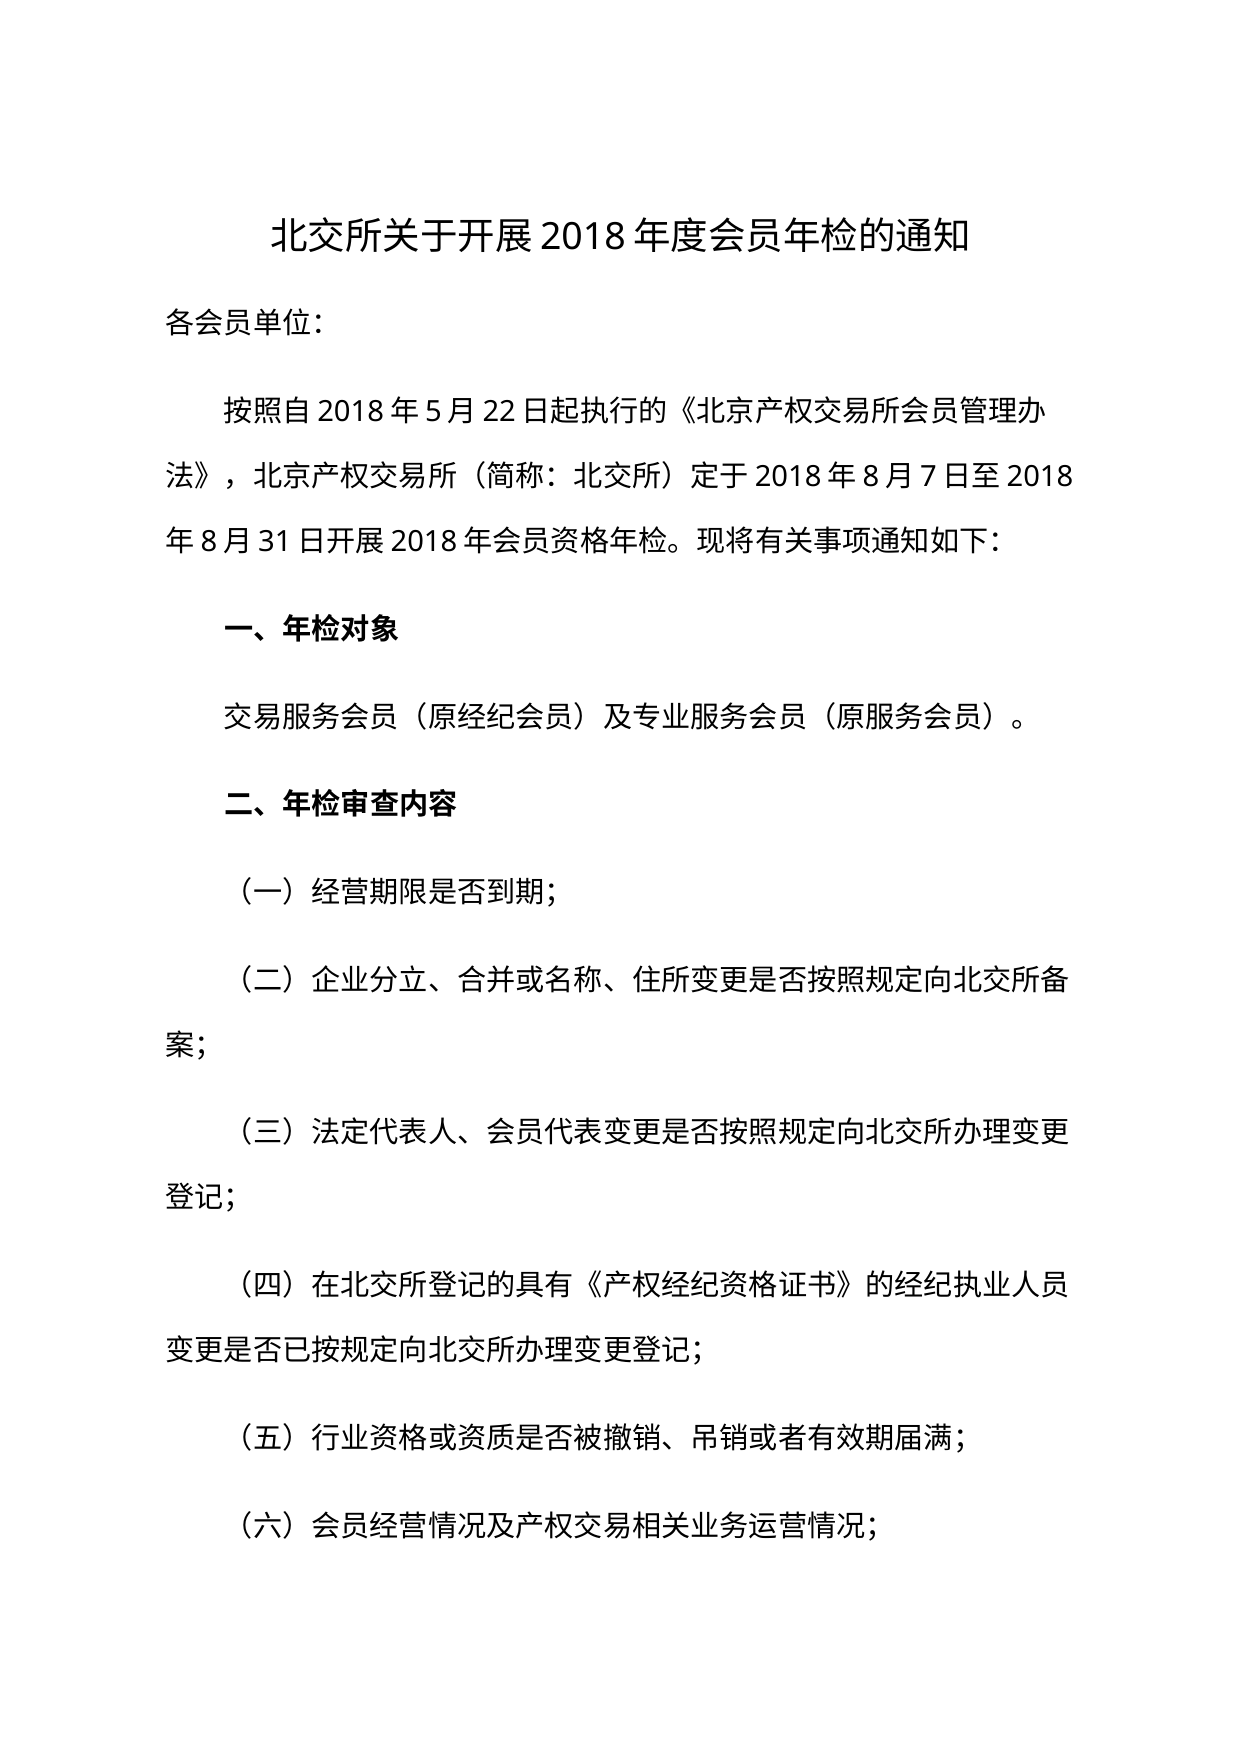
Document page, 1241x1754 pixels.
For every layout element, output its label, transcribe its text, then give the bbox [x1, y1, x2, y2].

text 一、年检对象 [165, 594, 1075, 659]
text （二）企业分立、合并或名称、住所变更是否按照规定向北交所备案； [165, 945, 1075, 1075]
text 北交所关于开展2018年度会员年检的通知 [165, 201, 1075, 266]
text （六）会员经营情况及产权交易相关业务运营情况； [165, 1491, 1075, 1556]
text （一）经营期限是否到期； [165, 857, 1075, 922]
text 按照自2018年5月22日起执行的《北京产权交易所会员管理办法》，北京产权交易所（简称：北交所）定于2018年8月7日至2018年8月31日开展2018年会员资格年检。现将有关事项通知如下： [165, 376, 1075, 571]
text （五）行业资格或资质是否被撤销、吊销或者有效期届满； [165, 1403, 1075, 1468]
text 二、年检审查内容 [165, 769, 1075, 834]
text （四）在北交所登记的具有《产权经纪资格证书》的经纪执业人员变更是否已按规定向北交所办理变更登记； [165, 1250, 1075, 1380]
text 交易服务会员（原经纪会员）及专业服务会员（原服务会员）。 [165, 682, 1075, 747]
text 各会员单位： [165, 289, 1075, 354]
text （三）法定代表人、会员代表变更是否按照规定向北交所办理变更登记； [165, 1098, 1075, 1228]
